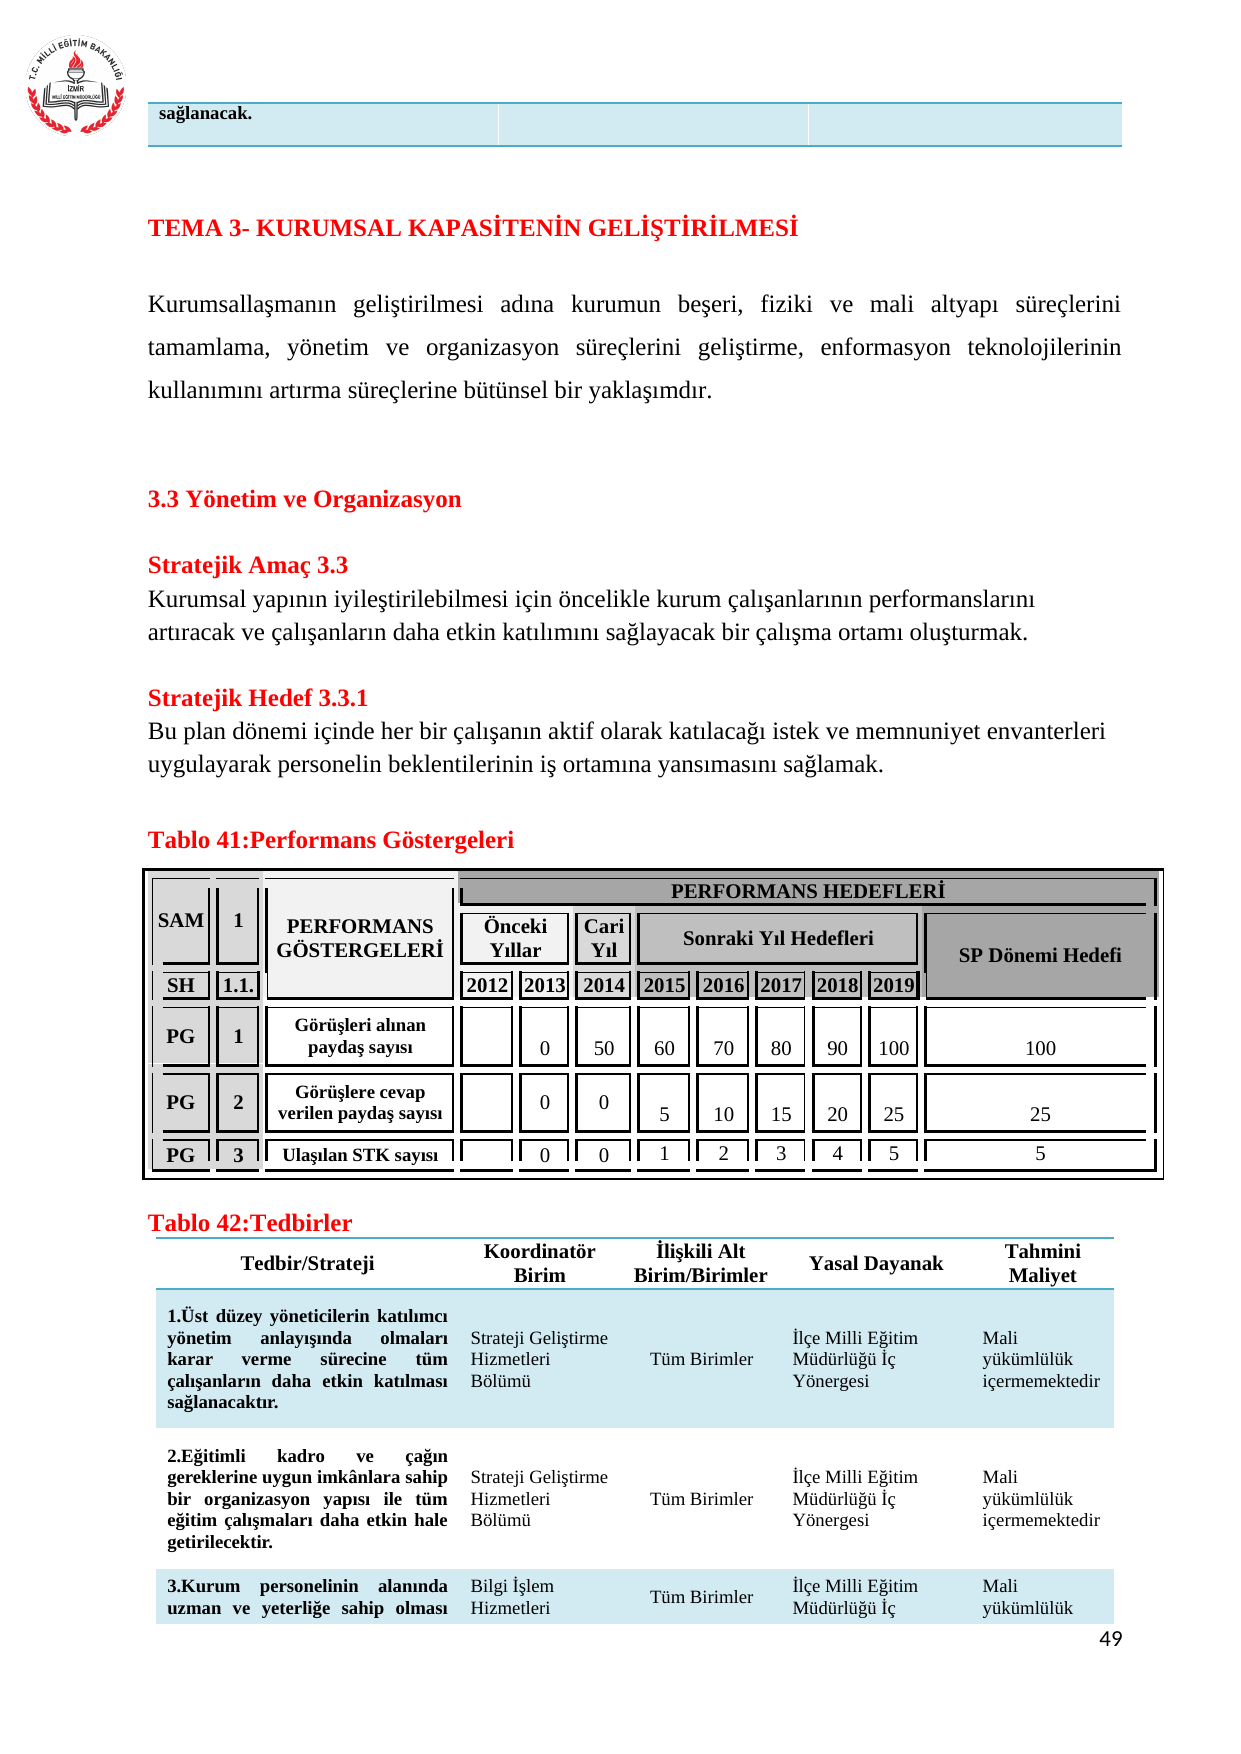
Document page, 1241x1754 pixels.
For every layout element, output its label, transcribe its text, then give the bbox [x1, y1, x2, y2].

table_cell 2014 [573, 962, 635, 997]
table_cell 4 [809, 1130, 866, 1169]
table_cell Ulaşılan STK sayısı [263, 1130, 458, 1169]
table_header Koordinatör Birim [459, 1239, 620, 1287]
picture [25, 35, 126, 136]
table_cell 1.Üst düzey yöneticilerin katılımcı yönetim anlayışında olmaları karar verme sürecine tüm çalışanların daha etkin katılması sağlanacaktır. [156, 1290, 459, 1428]
table_cell 2012 [458, 962, 517, 997]
table_header SAM [148, 871, 214, 962]
text Tablo 42:Tedbirler [148, 1208, 1122, 1237]
table_cell 5 [635, 1064, 694, 1130]
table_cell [499, 104, 650, 145]
table_cell Strateji Geliştirme Hizmetleri Bölümü [459, 1290, 620, 1428]
table_cell 100 [866, 997, 922, 1063]
table_cell Sonraki Yıl Hedefleri [635, 906, 922, 962]
table_cell [458, 1130, 517, 1169]
table_cell [650, 104, 808, 145]
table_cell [977, 104, 1122, 145]
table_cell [156, 1569, 459, 1624]
table_cell 15 [753, 1064, 809, 1130]
table_cell Görüşleri alınan paydaş sayısı [263, 997, 458, 1063]
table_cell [459, 1569, 620, 1624]
table_cell Strateji Geliştirme Hizmetleri Bölümü [459, 1428, 620, 1569]
table_cell 1.1. [214, 962, 263, 997]
table_cell 2018 [809, 965, 866, 997]
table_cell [971, 1569, 1114, 1624]
table_cell Cari Yıl [573, 906, 635, 962]
table_cell 2016 [694, 965, 753, 997]
table_cell 5 [866, 1130, 922, 1169]
table_cell PG [148, 1130, 214, 1169]
table_cell 2017 [753, 965, 809, 997]
text Tablo 41:Performans Göstergeleri [148, 825, 1122, 854]
table_cell 100 [922, 997, 1159, 1063]
table_cell 0 [517, 997, 573, 1063]
text TEMA 3- KURUMSAL KAPASİTENİN GELİŞTİRİLMESİ [148, 213, 1122, 242]
table_cell [458, 997, 517, 1063]
table_cell 0 [573, 1130, 635, 1169]
text Stratejik Hedef 3.3.1 [148, 683, 1122, 711]
table_cell Mali yükümlülük içermemektedir [971, 1428, 1114, 1569]
table_cell 2 [214, 1064, 263, 1130]
table_header Yasal Dayanak [781, 1239, 971, 1287]
table_cell 3 [214, 1130, 263, 1169]
table_cell 20 [809, 1064, 866, 1130]
table_cell [458, 1064, 517, 1130]
table_cell SH [148, 962, 214, 997]
table_cell 90 [809, 997, 866, 1063]
text Bu plan dönemi içinde her bir çalışanın aktif olarak katılacağı istek ve memnuniyet envanterleri uygulayarak personelin beklentilerinin iş ortamına yansımasını sağlamak. [148, 716, 1122, 777]
table_cell İlçe Milli Eğitim Müdürlüğü İç Yönergesi [781, 1428, 971, 1569]
table_cell PG [148, 1064, 214, 1130]
table_header PERFORMANS GÖSTERGELERİ [263, 871, 458, 997]
table_cell 2 [694, 1130, 753, 1169]
table_cell SP Dönemi Hedefi [922, 903, 1159, 997]
table_cell Önceki Yıllar [458, 903, 573, 962]
table_header İlişkili Alt Birim/Birimler [620, 1239, 781, 1287]
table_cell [148, 104, 498, 145]
table_cell 2.Eğitimli kadro ve çağın gereklerine uygun imkânlara sahip bir organizasyon yapısı ile tüm eğitim çalışmaları daha etkin hale getirilecektir. [156, 1428, 459, 1569]
text Kurumsallaşmanın geliştirilmesi adına kurumun beşeri, fiziki ve mali altyapı süreçlerini tamamlama, yönetim ve organizasyon süreçlerini geliştirme, enformasyon teknolojilerinin kullanımını artırma süreçlerine bütünsel bir yaklaşımdır. [148, 289, 1122, 404]
table_cell 1 [214, 997, 263, 1063]
table_cell 5 [922, 1130, 1159, 1169]
table_cell 2013 [517, 962, 573, 997]
table_cell 70 [694, 997, 753, 1063]
table_header Tahmini Maliyet [971, 1239, 1114, 1287]
table_cell PG [148, 997, 214, 1063]
text Stratejik Amaç 3.3 [148, 551, 1122, 579]
table_cell 0 [517, 1064, 573, 1130]
table_cell 25 [922, 1064, 1159, 1130]
table_cell Tüm Birimler [620, 1428, 781, 1569]
table_header Tedbir/Strateji [156, 1239, 459, 1287]
table_cell Mali yükümlülük içermemektedir [971, 1290, 1114, 1428]
table_cell 1 [635, 1130, 694, 1169]
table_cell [809, 104, 977, 145]
table_cell Görüşlere cevap verilen paydaş sayısı [263, 1064, 458, 1130]
table_cell 3 [753, 1130, 809, 1169]
table_cell İlçe Milli Eğitim Müdürlüğü İç Yönergesi [781, 1290, 971, 1428]
table_cell 2019 [866, 962, 922, 997]
table_cell Tüm Birimler [620, 1569, 781, 1624]
table_header 1 [214, 871, 263, 962]
table_header PERFORMANS HEDEFLERİ [458, 871, 1159, 903]
table_cell 50 [573, 997, 635, 1063]
table_cell 60 [635, 997, 694, 1063]
table_cell 10 [694, 1064, 753, 1130]
table_cell 2015 [635, 962, 694, 997]
text Kurumsal yapının iyileştirilebilmesi için öncelikle kurum çalışanlarının performanslarını artıracak ve çalışanların daha etkin katılımını sağlayacak bir çalışma ortamı oluşturmak. [148, 584, 1122, 645]
table_cell 80 [753, 997, 809, 1063]
table_cell 0 [517, 1130, 573, 1169]
table_cell Tüm Birimler [620, 1290, 781, 1428]
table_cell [781, 1569, 971, 1624]
table_cell 0 [573, 1064, 635, 1130]
table_cell 25 [866, 1064, 922, 1130]
text 3.3 Yönetim ve Organizasyon [148, 484, 1122, 513]
